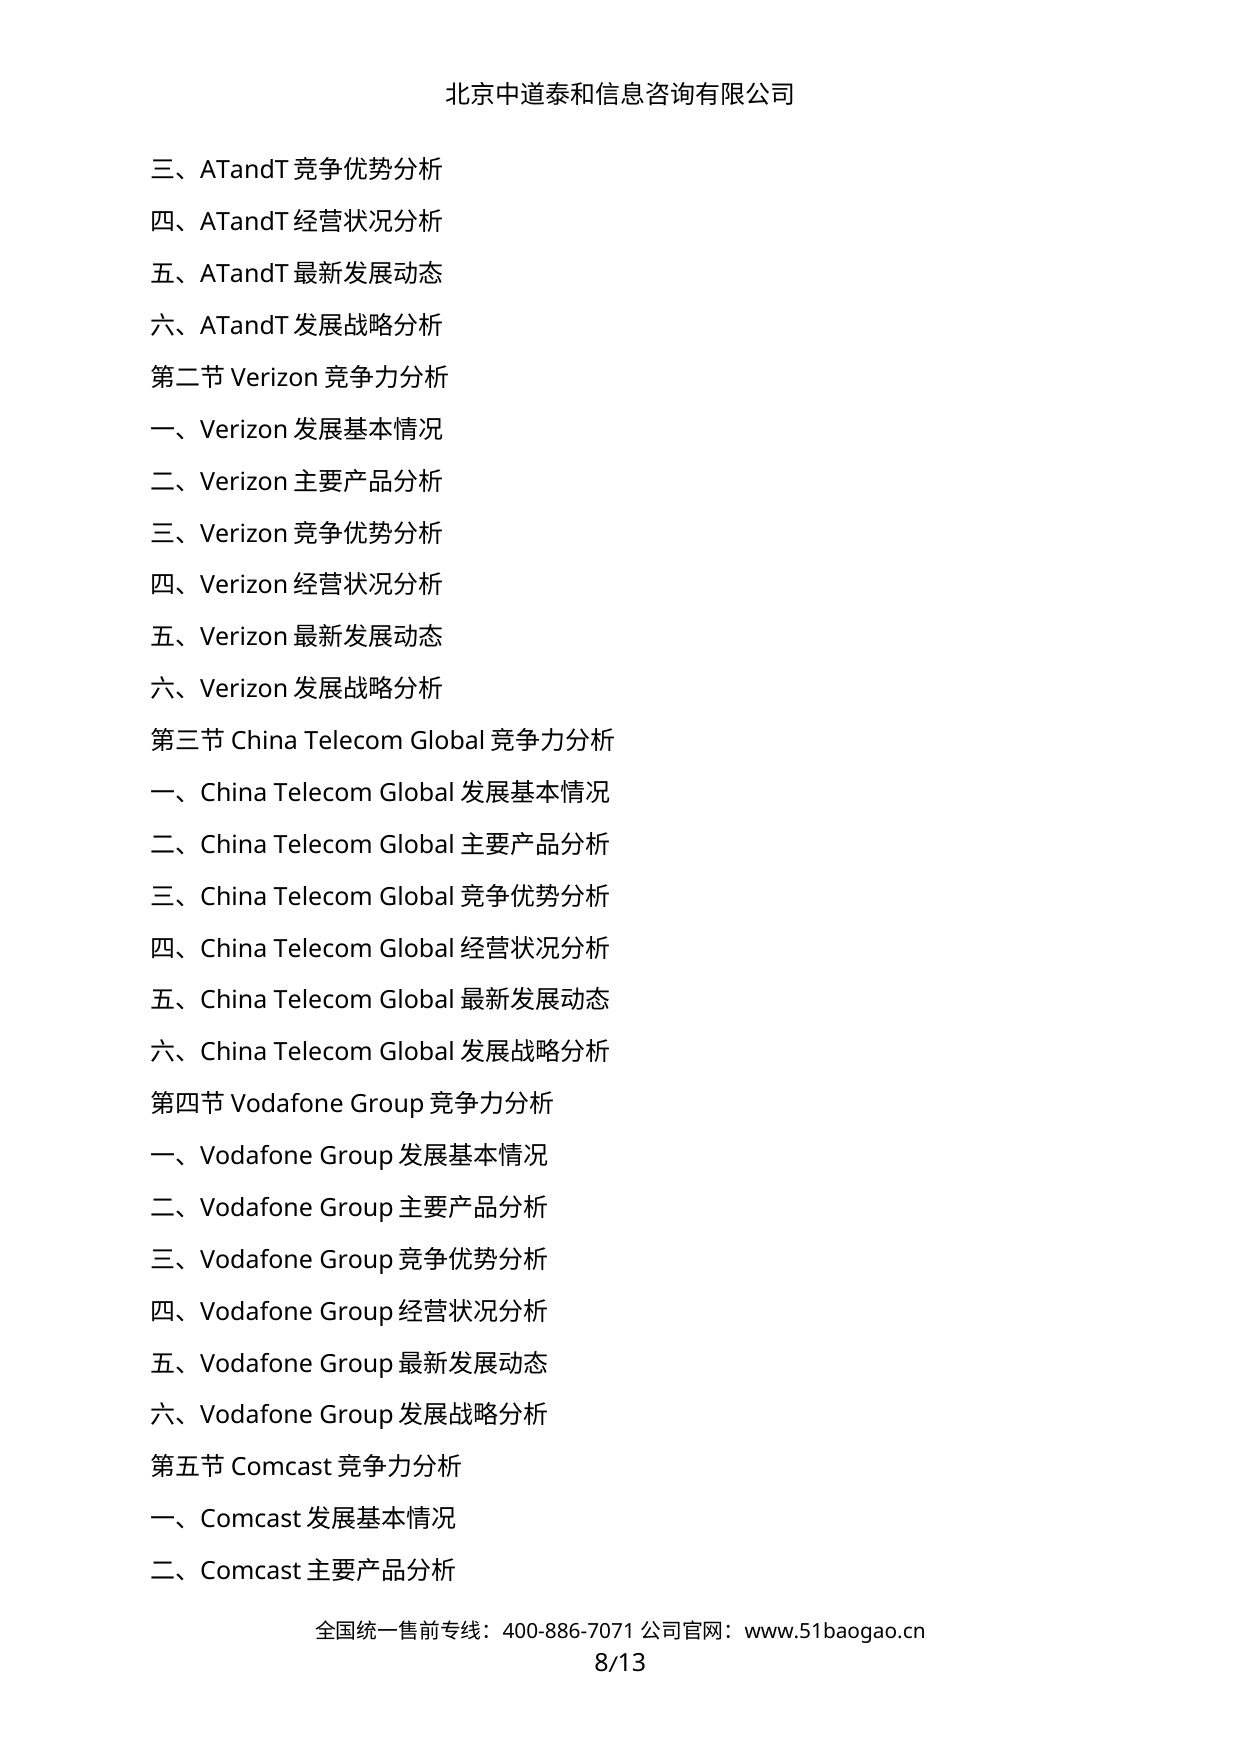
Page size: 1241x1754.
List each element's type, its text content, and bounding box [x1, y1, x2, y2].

text 一、Comcast发展基本情况 [150, 1499, 1090, 1535]
text 四、China Telecom Global经营状况分析 [150, 928, 1090, 964]
text 五、Vodafone Group最新发展动态 [150, 1343, 1090, 1379]
text 第四节 Vodafone Group竞争力分析 [150, 1084, 1090, 1120]
text 三、Verizon竞争优势分析 [150, 513, 1090, 549]
text 三、China Telecom Global竞争优势分析 [150, 876, 1090, 912]
text 四、ATandT经营状况分析 [150, 202, 1090, 238]
text 六、China Telecom Global发展战略分析 [150, 1032, 1090, 1068]
text 四、Verizon经营状况分析 [150, 565, 1090, 601]
text 三、Vodafone Group竞争优势分析 [150, 1239, 1090, 1276]
text 二、Vodafone Group主要产品分析 [150, 1187, 1090, 1224]
text 一、China Telecom Global发展基本情况 [150, 772, 1090, 809]
text 五、China Telecom Global最新发展动态 [150, 980, 1090, 1016]
text 第五节 Comcast竞争力分析 [150, 1447, 1090, 1483]
text 第二节 Verizon竞争力分析 [150, 357, 1090, 394]
text 二、Verizon主要产品分析 [150, 461, 1090, 497]
text 二、Comcast主要产品分析 [150, 1551, 1090, 1587]
text 二、China Telecom Global主要产品分析 [150, 824, 1090, 861]
text 六、ATandT发展战略分析 [150, 306, 1090, 342]
text 六、Vodafone Group发展战略分析 [150, 1395, 1090, 1431]
text 四、Vodafone Group经营状况分析 [150, 1291, 1090, 1327]
text 一、Vodafone Group发展基本情况 [150, 1136, 1090, 1172]
text 三、ATandT竞争优势分析 [150, 150, 1090, 186]
text 第三节 China Telecom Global竞争力分析 [150, 721, 1090, 757]
text 一、Verizon发展基本情况 [150, 409, 1090, 446]
text 六、Verizon发展战略分析 [150, 669, 1090, 705]
text 五、Verizon最新发展动态 [150, 617, 1090, 653]
text 五、ATandT最新发展动态 [150, 254, 1090, 290]
